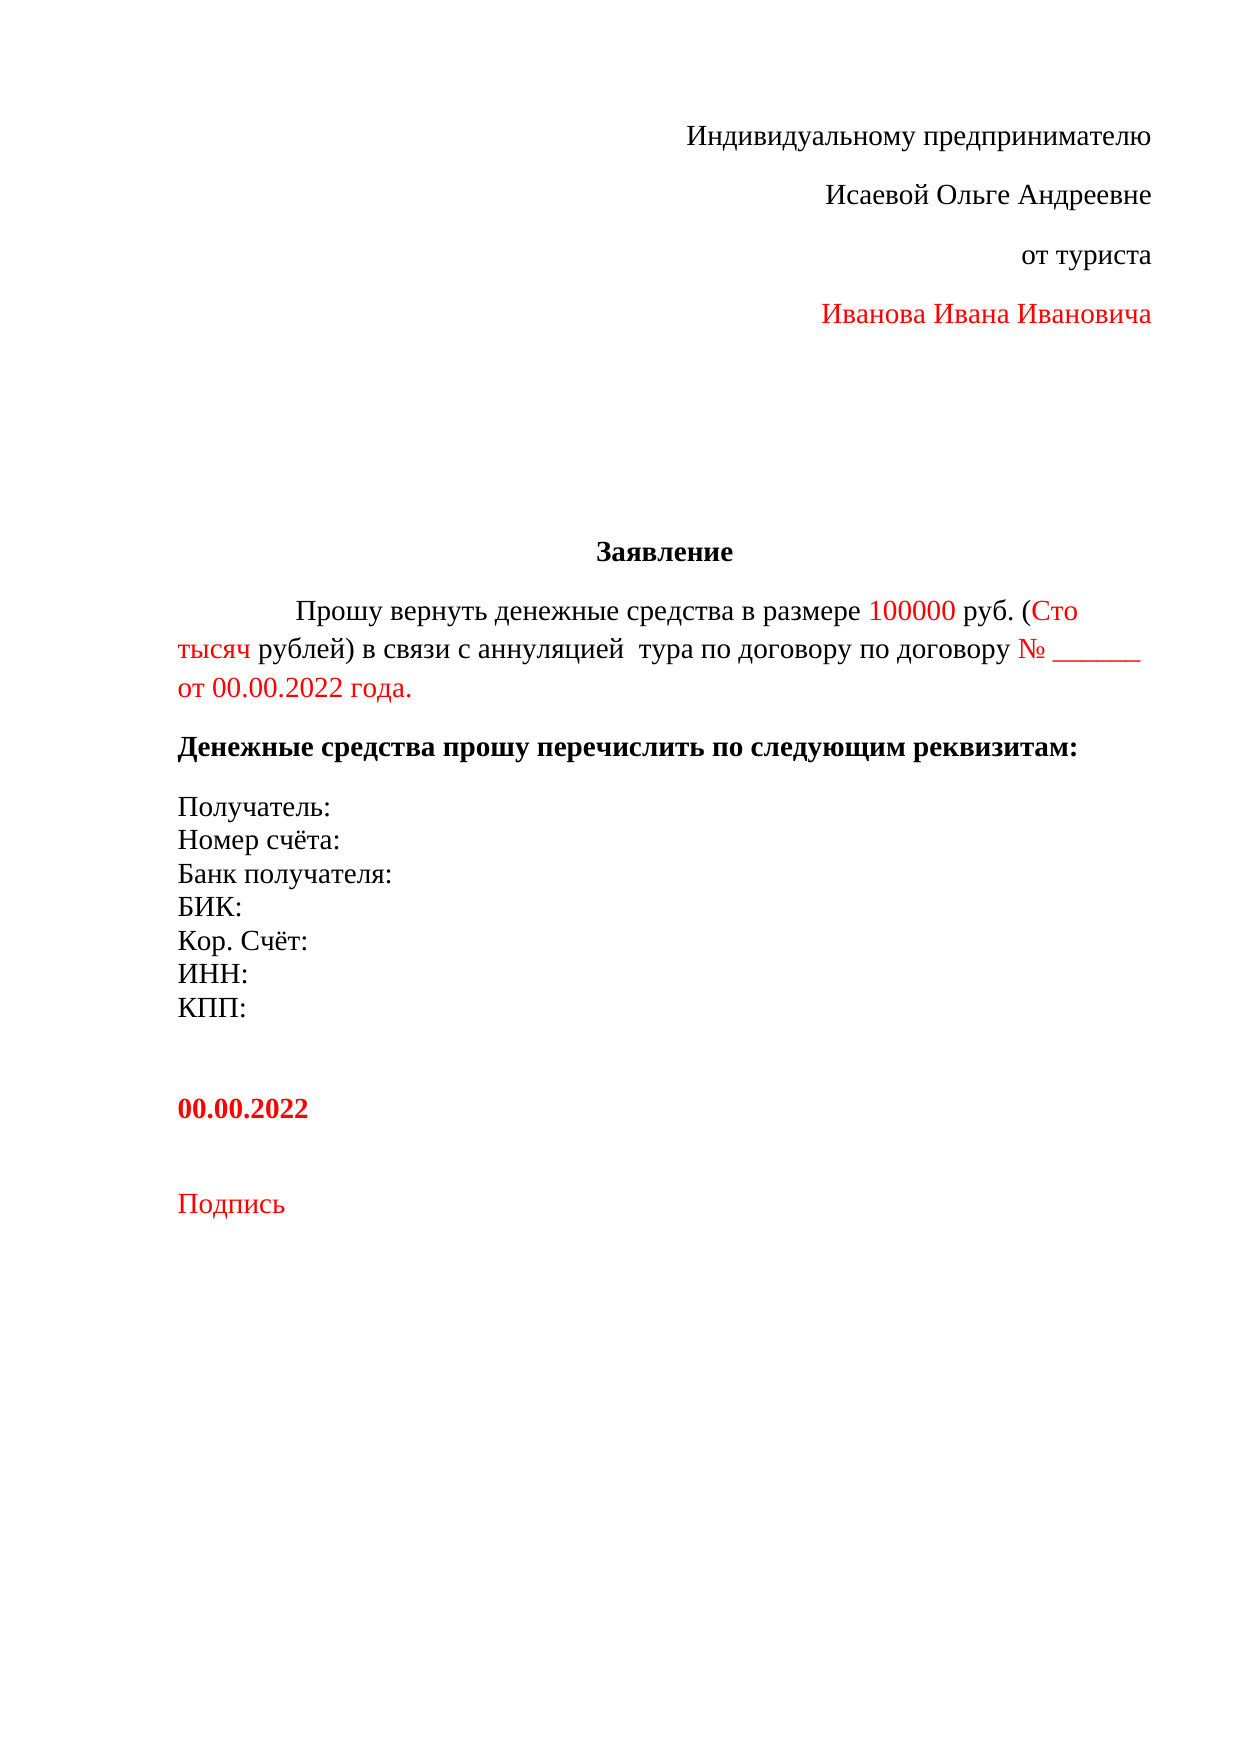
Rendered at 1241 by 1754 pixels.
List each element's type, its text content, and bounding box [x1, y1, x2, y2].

text 00.00.2022 [177, 1091, 1152, 1124]
text Получатель: [177, 789, 1152, 822]
text Банк получателя: [177, 856, 1152, 889]
text Подпись [177, 1186, 1152, 1219]
text Номер счёта: [177, 822, 1152, 856]
text Прошу вернуть денежные средства в размере 100000 руб. (Сто тысяч рублей) в связи с аннуляцией тура по договору по договору № ______ от 00.00.2022 года. [177, 593, 1152, 704]
text ИНН: [177, 957, 1152, 990]
text Исаевой Ольге Андреевне [177, 177, 1152, 211]
text Денежные средства прошу перечислить по следующим реквизитам: [177, 729, 1152, 763]
text Кор. Счёт: [177, 923, 1152, 957]
text Иванова Ивана Ивановича [177, 296, 1152, 330]
text БИК: [177, 889, 1152, 923]
text Индивидуальному предпринимателю [177, 118, 1152, 152]
text КПП: [177, 990, 1152, 1024]
text от туриста [177, 237, 1152, 270]
text Заявление [177, 534, 1152, 567]
